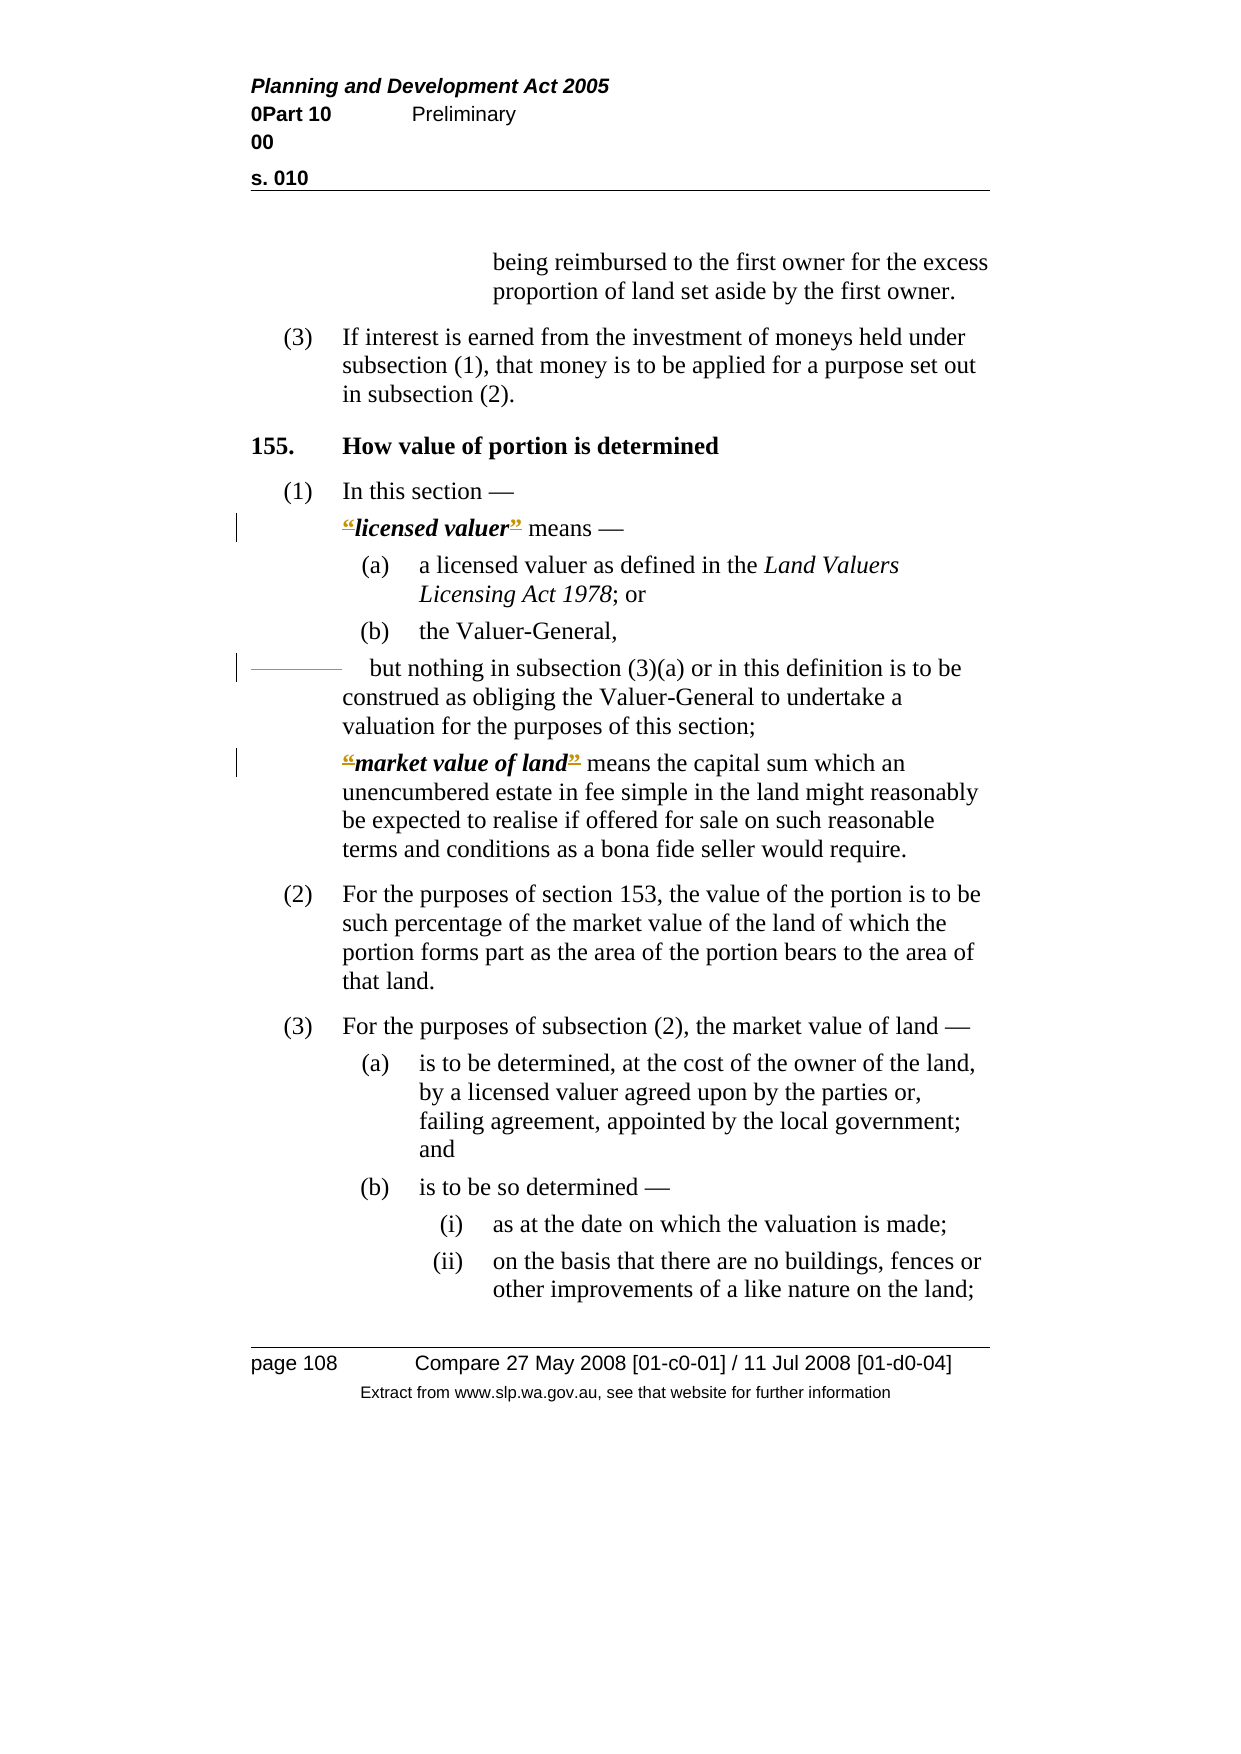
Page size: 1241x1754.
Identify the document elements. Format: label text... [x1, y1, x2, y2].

text (1) In this section — [251, 476, 990, 505]
text (3) If interest is earned from the investment of moneys held under subsection (1), that money is to be applied for a purpose set out in subsection (2). [251, 322, 990, 408]
text market value of land means the capital sum which an unencumbered estate in fee simple in the land might reasonably be expected to realise if offered for sale on such reasonable terms and conditions as a bona fide seller would require. [251, 748, 990, 863]
text (ii) on the basis that there are no buildings, fences or other improvements of a like nature on the land; [251, 1246, 990, 1303]
text licensed valuer means — [251, 513, 990, 542]
subtitle 155. How value of portion is determined [251, 431, 990, 459]
text (3) For the purposes of subsection (2), the market value of land — [251, 1011, 990, 1040]
text (b) the Valuer-General, [251, 616, 990, 645]
text (2) For the purposes of section 153, the value of the portion is to be such percentage of the market value of the land of which the portion forms part as the area of the portion bears to the area of that land. [251, 879, 990, 994]
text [251, 247, 990, 305]
text (i) as at the date on which the valuation is made; [251, 1209, 990, 1237]
text (a) a licensed valuer as defined in the Land Valuers Licensing Act 1978; or [251, 550, 990, 608]
text but nothing in subsection (3)(a) or in this definition is to be construed as obliging the Valuer-General to undertake a valuation for the purposes of this section; [251, 653, 990, 739]
text (b) is to be so determined — [251, 1172, 990, 1200]
text (a) is to be determined, at the cost of the owner of the land, by a licensed valuer agreed upon by the parties or, failing agreement, appointed by the local government; and [251, 1048, 990, 1163]
